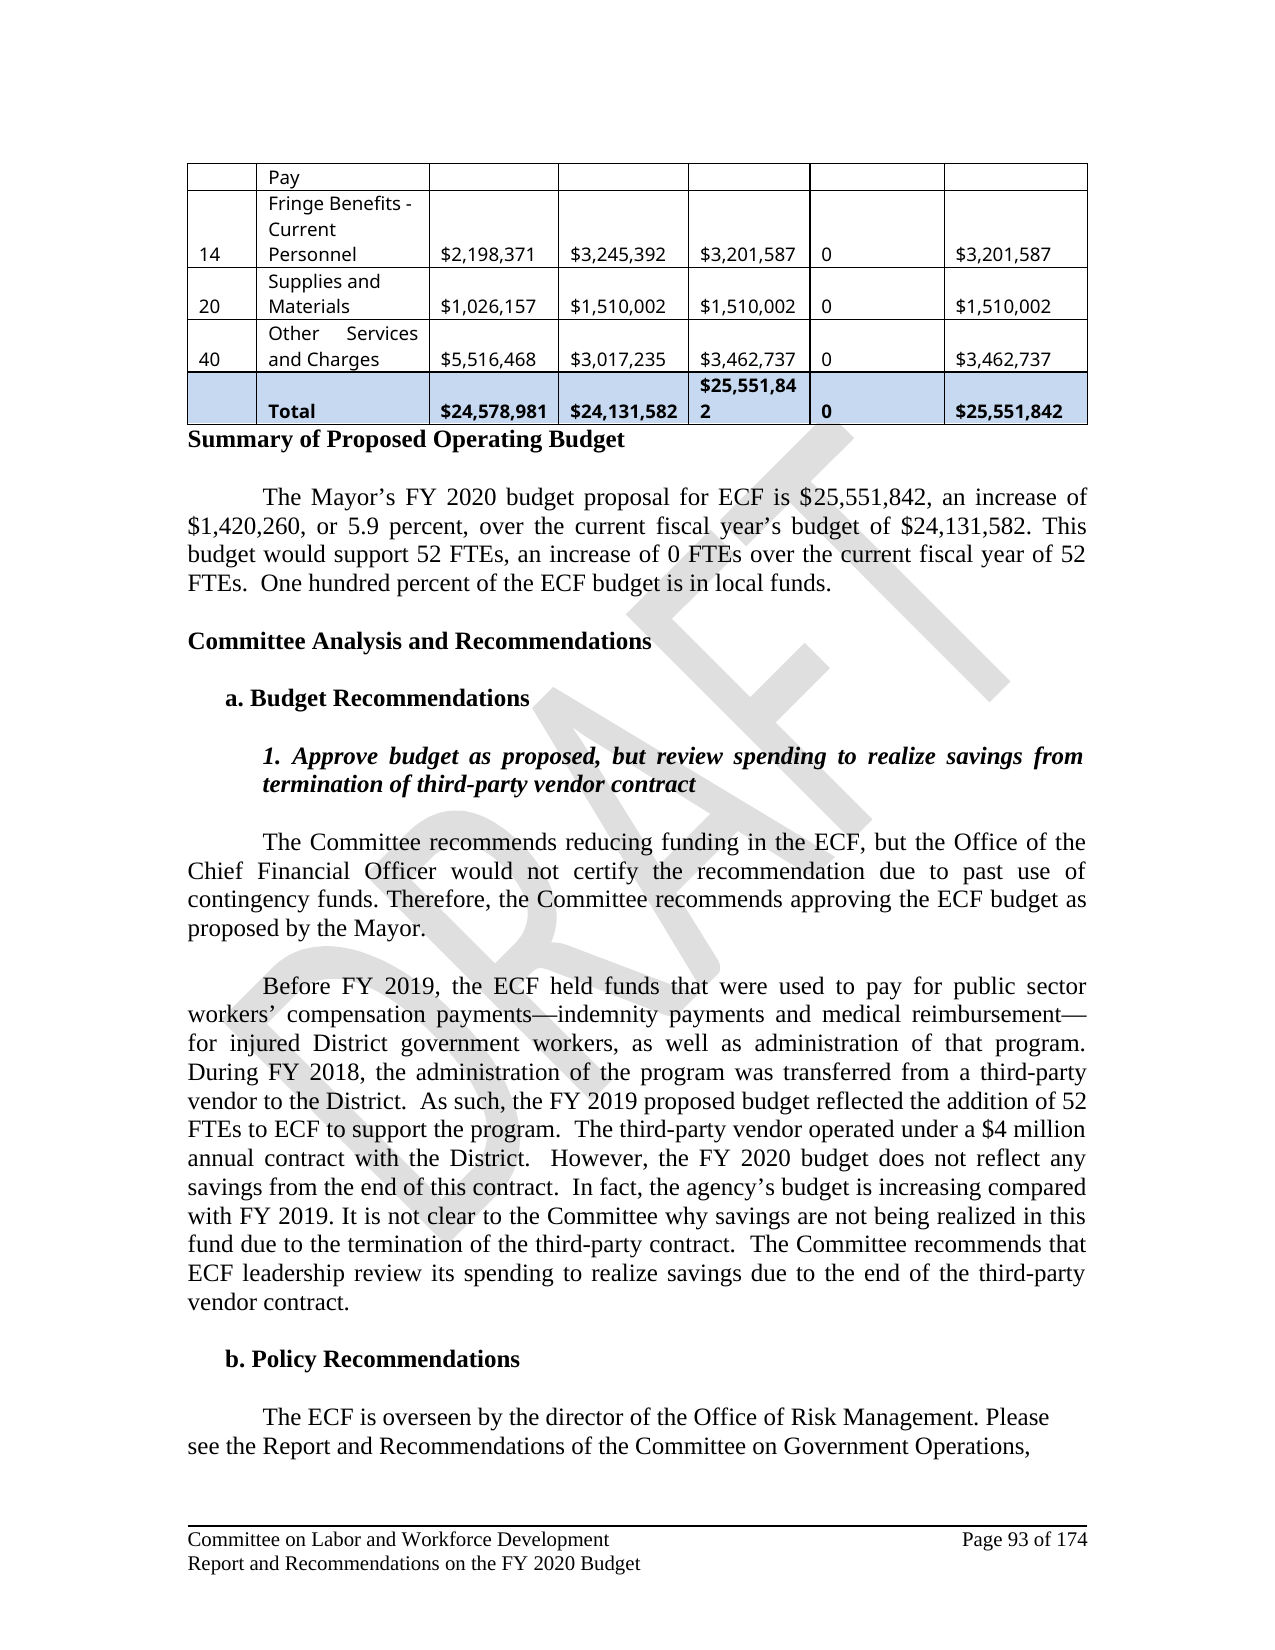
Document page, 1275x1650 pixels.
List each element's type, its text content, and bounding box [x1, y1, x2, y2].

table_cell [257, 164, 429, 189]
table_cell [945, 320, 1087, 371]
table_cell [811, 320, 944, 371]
text b. Policy Recommendations [187, 1344, 1087, 1373]
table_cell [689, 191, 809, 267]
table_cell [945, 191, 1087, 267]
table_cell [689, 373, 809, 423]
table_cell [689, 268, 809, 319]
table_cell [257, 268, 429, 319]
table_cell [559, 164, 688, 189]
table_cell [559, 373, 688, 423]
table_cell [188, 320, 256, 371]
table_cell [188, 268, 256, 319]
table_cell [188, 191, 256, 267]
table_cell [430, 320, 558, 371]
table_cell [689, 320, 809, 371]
text The Mayor’s FY 2020 budget proposal for ECF is $25,551,842, an increase of $1,420,260, or 5.9 percent, over the current fiscal year’s budget of $24,131,582. This budget would support 52 FTEs, an increase of 0 FTEs over the current fiscal year of 52 FTEs. One hundred percent of the ECF budget is in local funds. [187, 482, 1087, 597]
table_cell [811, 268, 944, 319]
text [187, 1402, 1087, 1459]
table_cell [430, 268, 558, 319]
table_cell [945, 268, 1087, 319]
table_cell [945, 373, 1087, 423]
text a. Budget Recommendations [187, 683, 1087, 712]
text 1. Approve budget as proposed, but review spending to realize savings from termination of third-party vendor contract [262, 741, 1087, 798]
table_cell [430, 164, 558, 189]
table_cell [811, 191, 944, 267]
text Before FY 2019, the ECF held funds that were used to pay for public sector workers’ compensation payments—indemnity payments and medical reimbursement—for injured District government workers, as well as administration of that program. During FY 2018, the administration of the program was transferred from a third-party vendor to the District. As such, the FY 2019 proposed budget reflected the addition of 52 FTEs to ECF to support the program. The third-party vendor operated under a $4 million annual contract with the District. However, the FY 2020 budget does not reflect any savings from the end of this contract. In fact, the agency’s budget is increasing compared with FY 2019. It is not clear to the Committee why savings are not being realized in this fund due to the termination of the third-party contract. The Committee recommends that ECF leadership review its spending to realize savings due to the end of the third-party vendor contract. [187, 971, 1087, 1316]
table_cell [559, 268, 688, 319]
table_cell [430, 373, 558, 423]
text Committee Analysis and Recommendations [187, 626, 1087, 654]
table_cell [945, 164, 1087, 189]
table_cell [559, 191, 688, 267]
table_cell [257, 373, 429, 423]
text Summary of Proposed Operating Budget [187, 425, 1087, 453]
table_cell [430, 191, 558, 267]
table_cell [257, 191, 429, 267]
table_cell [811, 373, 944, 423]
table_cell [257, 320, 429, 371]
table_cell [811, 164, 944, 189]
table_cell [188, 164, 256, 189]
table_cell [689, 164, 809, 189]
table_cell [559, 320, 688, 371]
text The Committee recommends reducing funding in the ECF, but the Office of the Chief Financial Officer would not certify the recommendation due to past use of contingency funds. Therefore, the Committee recommends approving the ECF budget as proposed by the Mayor. [187, 827, 1087, 942]
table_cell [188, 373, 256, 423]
